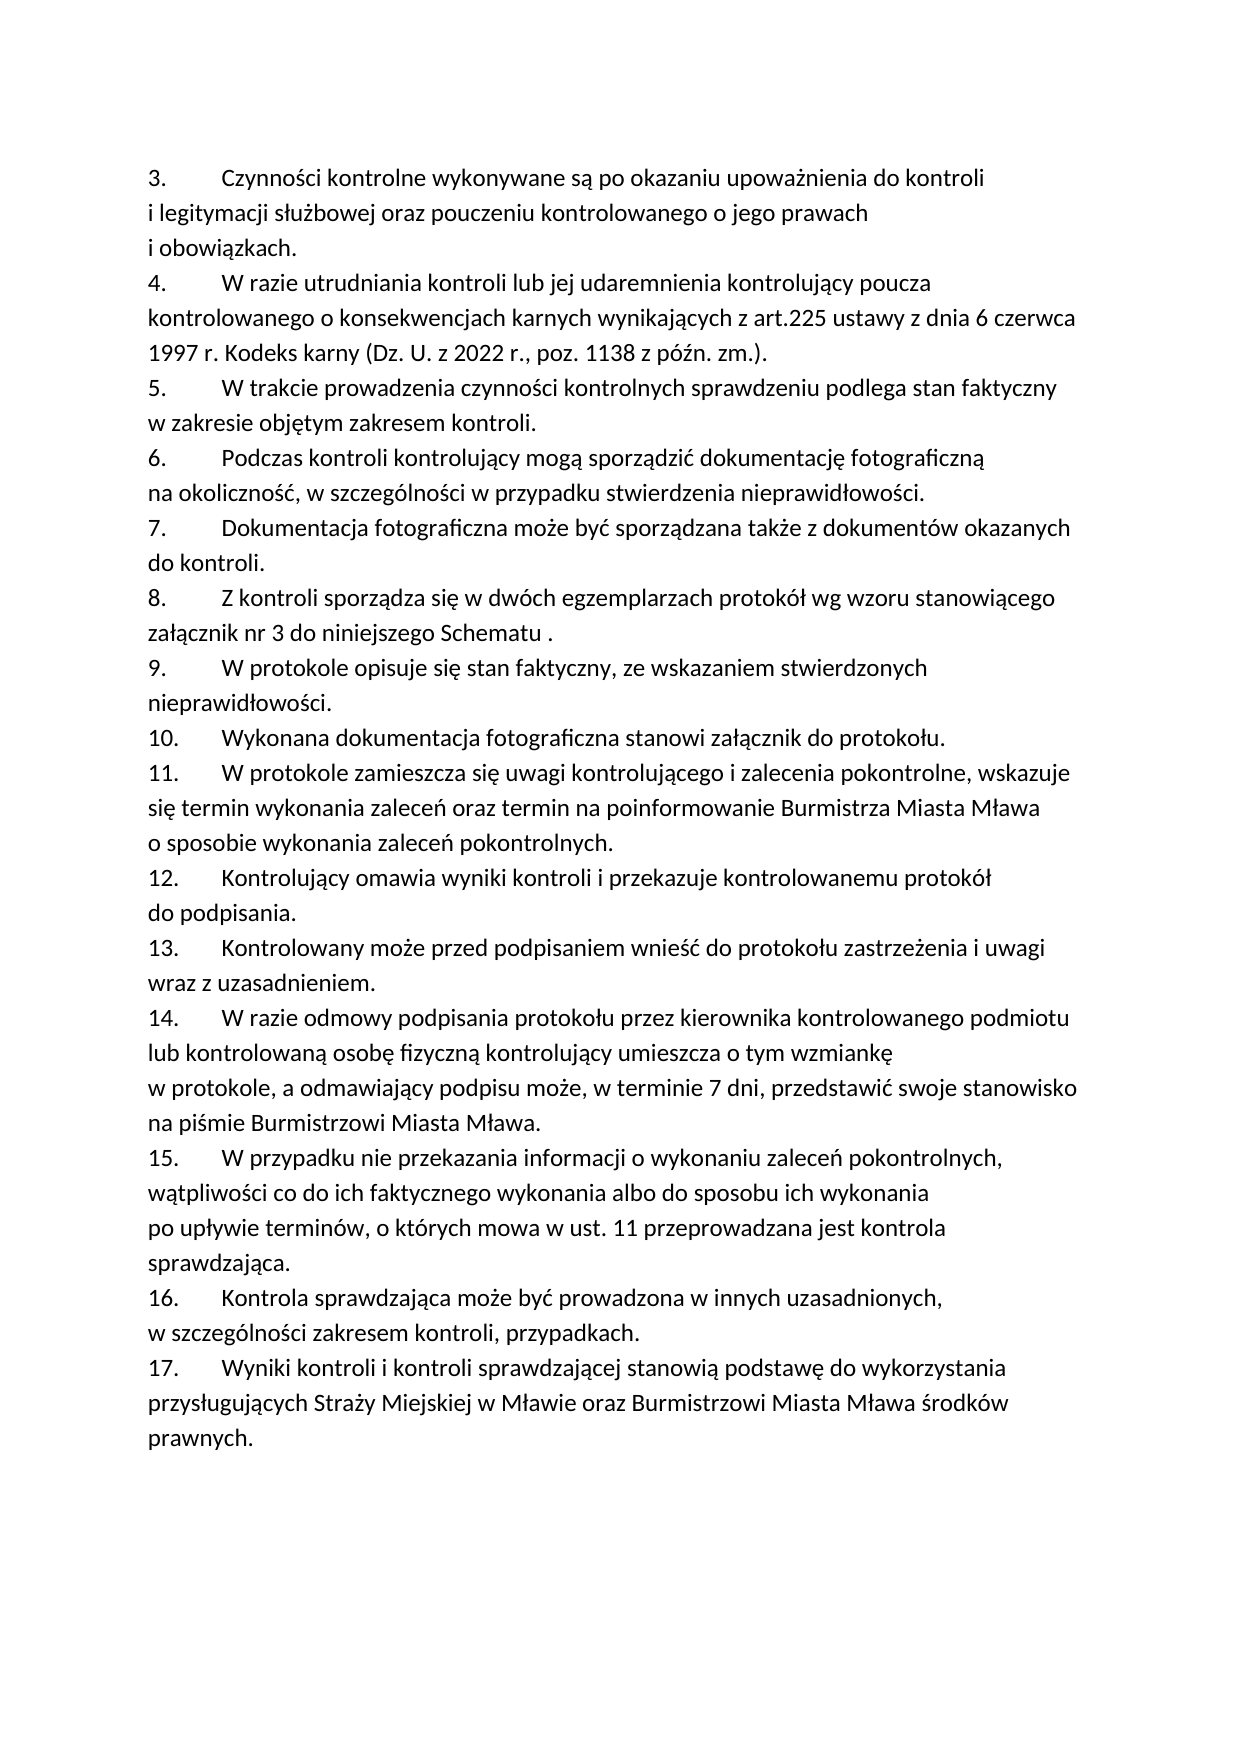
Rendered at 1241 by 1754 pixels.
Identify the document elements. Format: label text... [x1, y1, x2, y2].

list W razie odmowy podpisania protokołu przez kierownika kontrolowanego podmiotu lub kontrolowaną osobę fizyczną kontrolujący umieszcza o tym wzmiankę w protokole, a odmawiający podpisu może, w terminie 7 dni, przedstawić swoje stanowisko na piśmie Burmistrzowi Miasta Mława. [148, 1002, 1093, 1138]
list Kontrola sprawdzająca może być prowadzona w innych uzasadnionych, w szczególności zakresem kontroli, przypadkach. [148, 1282, 1093, 1348]
list Kontrolujący omawia wyniki kontroli i przekazuje kontrolowanemu protokół do podpisania. [148, 862, 1093, 928]
list Wyniki kontroli i kontroli sprawdzającej stanowią podstawę do wykorzystania przysługujących Straży Miejskiej w Mławie oraz Burmistrzowi Miasta Mława środków prawnych. [148, 1352, 1093, 1453]
list W trakcie prowadzenia czynności kontrolnych sprawdzeniu podlega stan faktyczny w zakresie objętym zakresem kontroli. [148, 372, 1093, 438]
list Z kontroli sporządza się w dwóch egzemplarzach protokół wg wzoru stanowiącego załącznik nr 3 do niniejszego Schematu . [148, 582, 1093, 648]
list W razie utrudniania kontroli lub jej udaremnienia kontrolujący poucza kontrolowanego o konsekwencjach karnych wynikających z art.225 ustawy z dnia 6 czerwca 1997 r. Kodeks karny (Dz. U. z 2022 r., poz. 1138 z późn. zm.). [148, 267, 1093, 368]
list W protokole zamieszcza się uwagi kontrolującego i zalecenia pokontrolne, wskazuje się termin wykonania zaleceń oraz termin na poinformowanie Burmistrza Miasta Mława o sposobie wykonania zaleceń pokontrolnych. [148, 757, 1093, 858]
list Czynności kontrolne wykonywane są po okazaniu upoważnienia do kontroli i legitymacji służbowej oraz pouczeniu kontrolowanego o jego prawach i obowiązkach. [148, 162, 1093, 263]
list Podczas kontroli kontrolujący mogą sporządzić dokumentację fotograficzną na okoliczność, w szczególności w przypadku stwierdzenia nieprawidłowości. [148, 442, 1093, 508]
list Dokumentacja fotograficzna może być sporządzana także z dokumentów okazanych do kontroli. [148, 512, 1093, 578]
list Wykonana dokumentacja fotograficzna stanowi załącznik do protokołu. [148, 722, 1093, 753]
list W przypadku nie przekazania informacji o wykonaniu zaleceń pokontrolnych, wątpliwości co do ich faktycznego wykonania albo do sposobu ich wykonania po upływie terminów, o których mowa w ust. 11 przeprowadzana jest kontrola sprawdzająca. [148, 1142, 1093, 1278]
list W protokole opisuje się stan faktyczny, ze wskazaniem stwierdzonych nieprawidłowości. [148, 652, 1093, 718]
list Kontrolowany może przed podpisaniem wnieść do protokołu zastrzeżenia i uwagi wraz z uzasadnieniem. [148, 932, 1093, 998]
